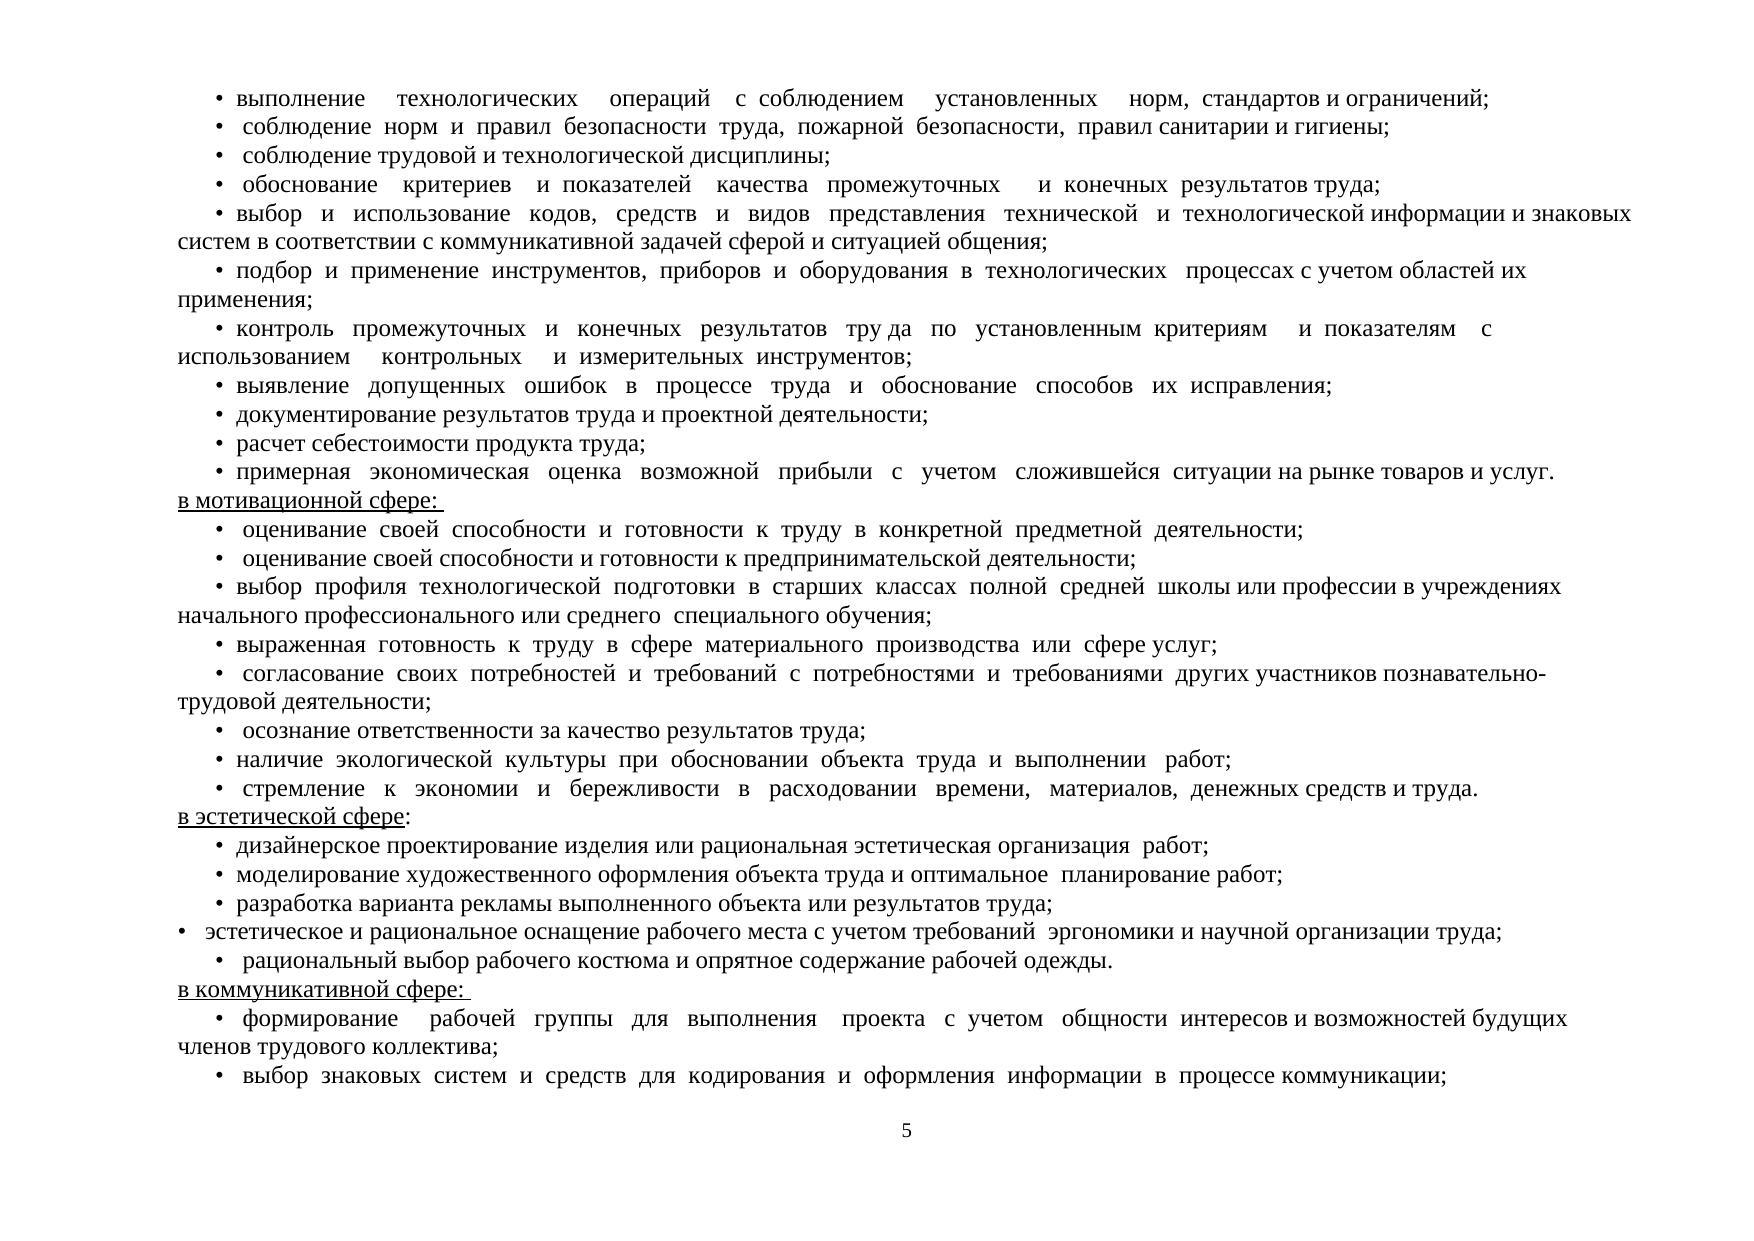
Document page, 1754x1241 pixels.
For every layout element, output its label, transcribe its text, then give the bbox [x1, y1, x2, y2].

text • рациональный выбор рабочего костюма и опрятное содержание рабочей одежды. [177, 945, 1636, 974]
text • расчет себестоимости продукта труда; [177, 428, 1636, 456]
text • выявление допущенных ошибок в процессе труда и обоснование способов их исправления; [177, 370, 1636, 399]
text в эстетической сфере: [177, 801, 1636, 830]
text • примерная экономическая оценка возможной прибыли с учетом сложившейся ситуации на рынке товаров и услуг. [177, 456, 1636, 485]
text • соблюдение норм и правил безопасности труда, пожарной безопасности, правил санитарии и гигиены; [177, 111, 1636, 140]
text • осознание ответственности за качество результатов труда; [177, 715, 1636, 744]
text • обоснование критериев и показателей качества промежуточных и конечных результатов труда; [177, 169, 1636, 198]
text • моделирование художественного оформления объекта труда и оптимальное планирование работ; [177, 859, 1636, 888]
text • дизайнерское проектирование изделия или рациональная эстетическая организация работ; [177, 830, 1636, 859]
text • оценивание своей способности и готовности к труду в конкретной предметной деятельности; [177, 514, 1636, 543]
text • соблюдение трудовой и технологической дисциплины; [177, 140, 1636, 169]
text • выраженная готовность к труду в сфере материального производства или сфере услуг; [177, 629, 1636, 658]
text • выбор профиля технологической подготовки в старших классах полной средней школы или профессии в учреждениях начального профессионального или среднего специального обучения; [177, 571, 1636, 629]
text • выбор и использование кодов, средств и видов представления технической и технологической информации и знаковых систем в соответствии с коммуникативной задачей сферой и ситуацией общения; [177, 198, 1636, 255]
text в коммуникативной сфере: [177, 974, 1636, 1003]
text • выполнение технологических операций с соблюдением установленных норм, стандартов и ограничений; [177, 83, 1636, 111]
text • контроль промежуточных и конечных результатов тру да по установленным критериям и показателям с использованием контрольных и измерительных инструментов; [177, 313, 1636, 370]
text • документирование результатов труда и проектной деятельности; [177, 399, 1636, 428]
text • стремление к экономии и бережливости в расходовании времени, материалов, денежных средств и труда. [177, 773, 1636, 801]
text • формирование рабочей группы для выполнения проекта с учетом общности интересов и возможностей будущих членов трудового коллектива; [177, 1003, 1636, 1060]
text • подбор и применение инструментов, приборов и оборудования в технологических процессах с учетом областей их применения; [177, 255, 1636, 313]
text • выбор знаковых систем и средств для кодирования и оформления информации в процессе коммуникации; [177, 1060, 1636, 1089]
text • наличие экологической культуры при обосновании объекта труда и выполнении работ; [177, 744, 1636, 773]
text • оценивание своей способности и готовности к предпринимательской деятельности; [177, 543, 1636, 571]
text • эстетическое и рациональное оснащение рабочего места с учетом требований эргономики и научной организации труда; [177, 916, 1636, 945]
text • разработка варианта рекламы выполненного объекта или результатов труда; [177, 888, 1636, 916]
text в мотивационной сфере: [177, 485, 1636, 514]
text • согласование своих потребностей и требований с потребностями и требованиями других участников познавательно-трудовой деятельности; [177, 658, 1636, 715]
